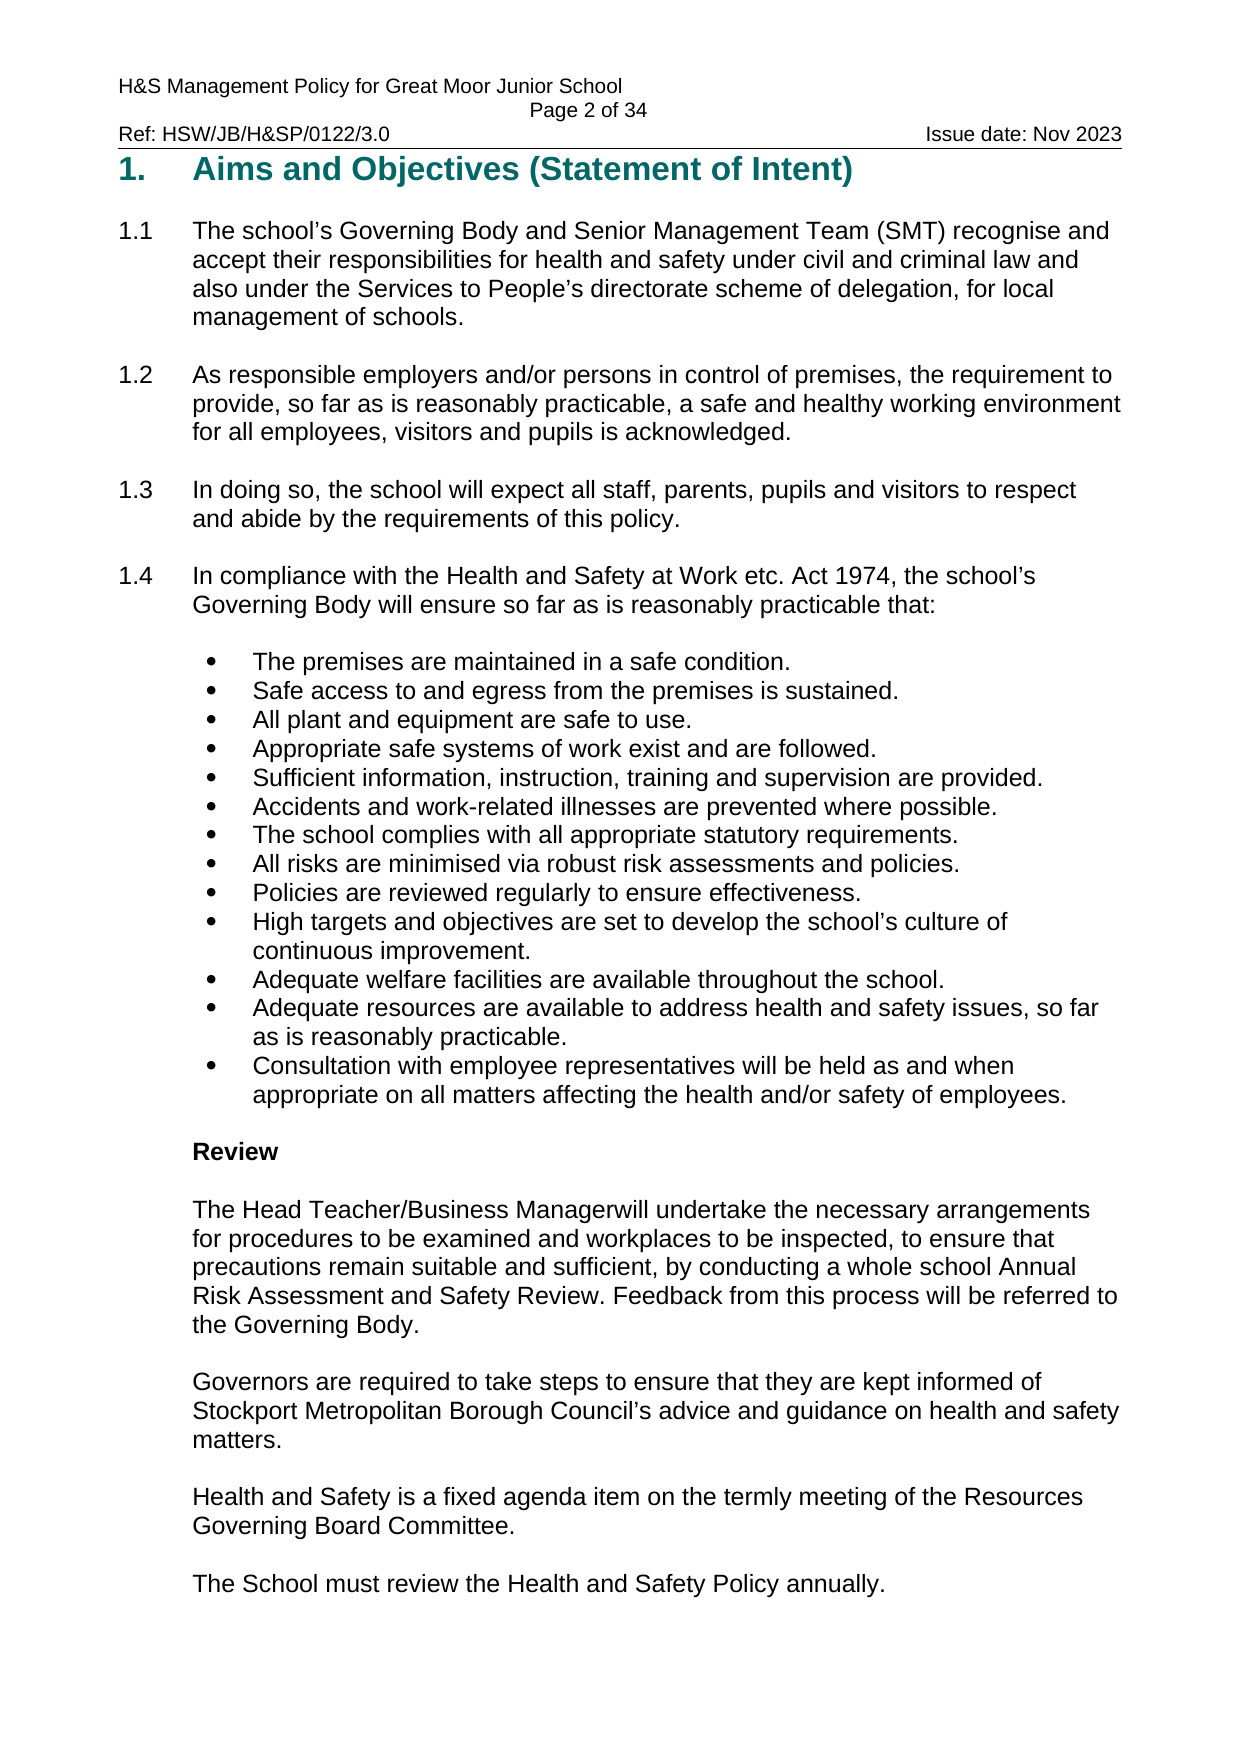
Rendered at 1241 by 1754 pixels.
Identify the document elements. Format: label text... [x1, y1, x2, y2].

list Sufficient information, instruction, training and supervision are provided. [207, 763, 1122, 792]
text Review [192, 1137, 1122, 1166]
list All risks are minimised via robust risk assessments and policies. [207, 849, 1122, 878]
list Accidents and work-related illnesses are prevented where possible. [207, 792, 1122, 820]
text The School must review the Health and Safety Policy annually. [192, 1569, 1122, 1597]
subtitle Aims and Objectives (Statement of Intent) [118, 149, 1122, 187]
list Consultation with employee representatives will be held as and when appropriate on all matters affecting the health and/or safety of employees. [207, 1051, 1122, 1109]
text Health and Safety is a fixed agenda item on the termly meeting of the Resources Governing Board Committee. [192, 1482, 1122, 1540]
text The Head Teacher/Business Managerwill undertake the necessary arrangements for procedures to be examined and workplaces to be inspected, to ensure that precautions remain suitable and sufficient, by conducting a whole school Annual Risk Assessment and Safety Review. Feedback from this process will be referred to the Governing Body. [192, 1195, 1122, 1339]
text 1.4 In compliance with the Health and Safety at Work etc. Act 1974, the school’s Governing Body will ensure so far as is reasonably practicable that: [118, 561, 1122, 647]
text Governors are required to take steps to ensure that they are kept informed of Stockport Metropolitan Borough Council’s advice and guidance on health and safety matters. [192, 1367, 1122, 1454]
list Appropriate safe systems of work exist and are followed. [207, 734, 1122, 763]
text 1.2 As responsible employers and/or persons in control of premises, the requirement to provide, so far as is reasonably practicable, a safe and healthy working environment for all employees, visitors and pupils is acknowledged. [118, 360, 1122, 446]
list High targets and objectives are set to develop the school’s culture of continuous improvement. [207, 907, 1122, 964]
list Policies are reviewed regularly to ensure effectiveness. [207, 878, 1122, 907]
list The school complies with all appropriate statutory requirements. [207, 820, 1122, 849]
list The premises are maintained in a safe condition. [207, 647, 1122, 676]
list Adequate welfare facilities are available throughout the school. [207, 964, 1122, 993]
text 1.1 The school’s Governing Body and Senior Management Team (SMT) recognise and accept their responsibilities for health and safety under civil and criminal law and also under the Services to People’s directorate scheme of delegation, for local management of schools. [118, 216, 1122, 331]
list All plant and equipment are safe to use. [207, 705, 1122, 734]
list Adequate resources are available to address health and safety issues, so far as is reasonably practicable. [207, 993, 1122, 1051]
list Safe access to and egress from the premises is sustained. [207, 676, 1122, 705]
text 1.3 In doing so, the school will expect all staff, parents, pupils and visitors to respect and abide by the requirements of this policy. [118, 475, 1122, 532]
